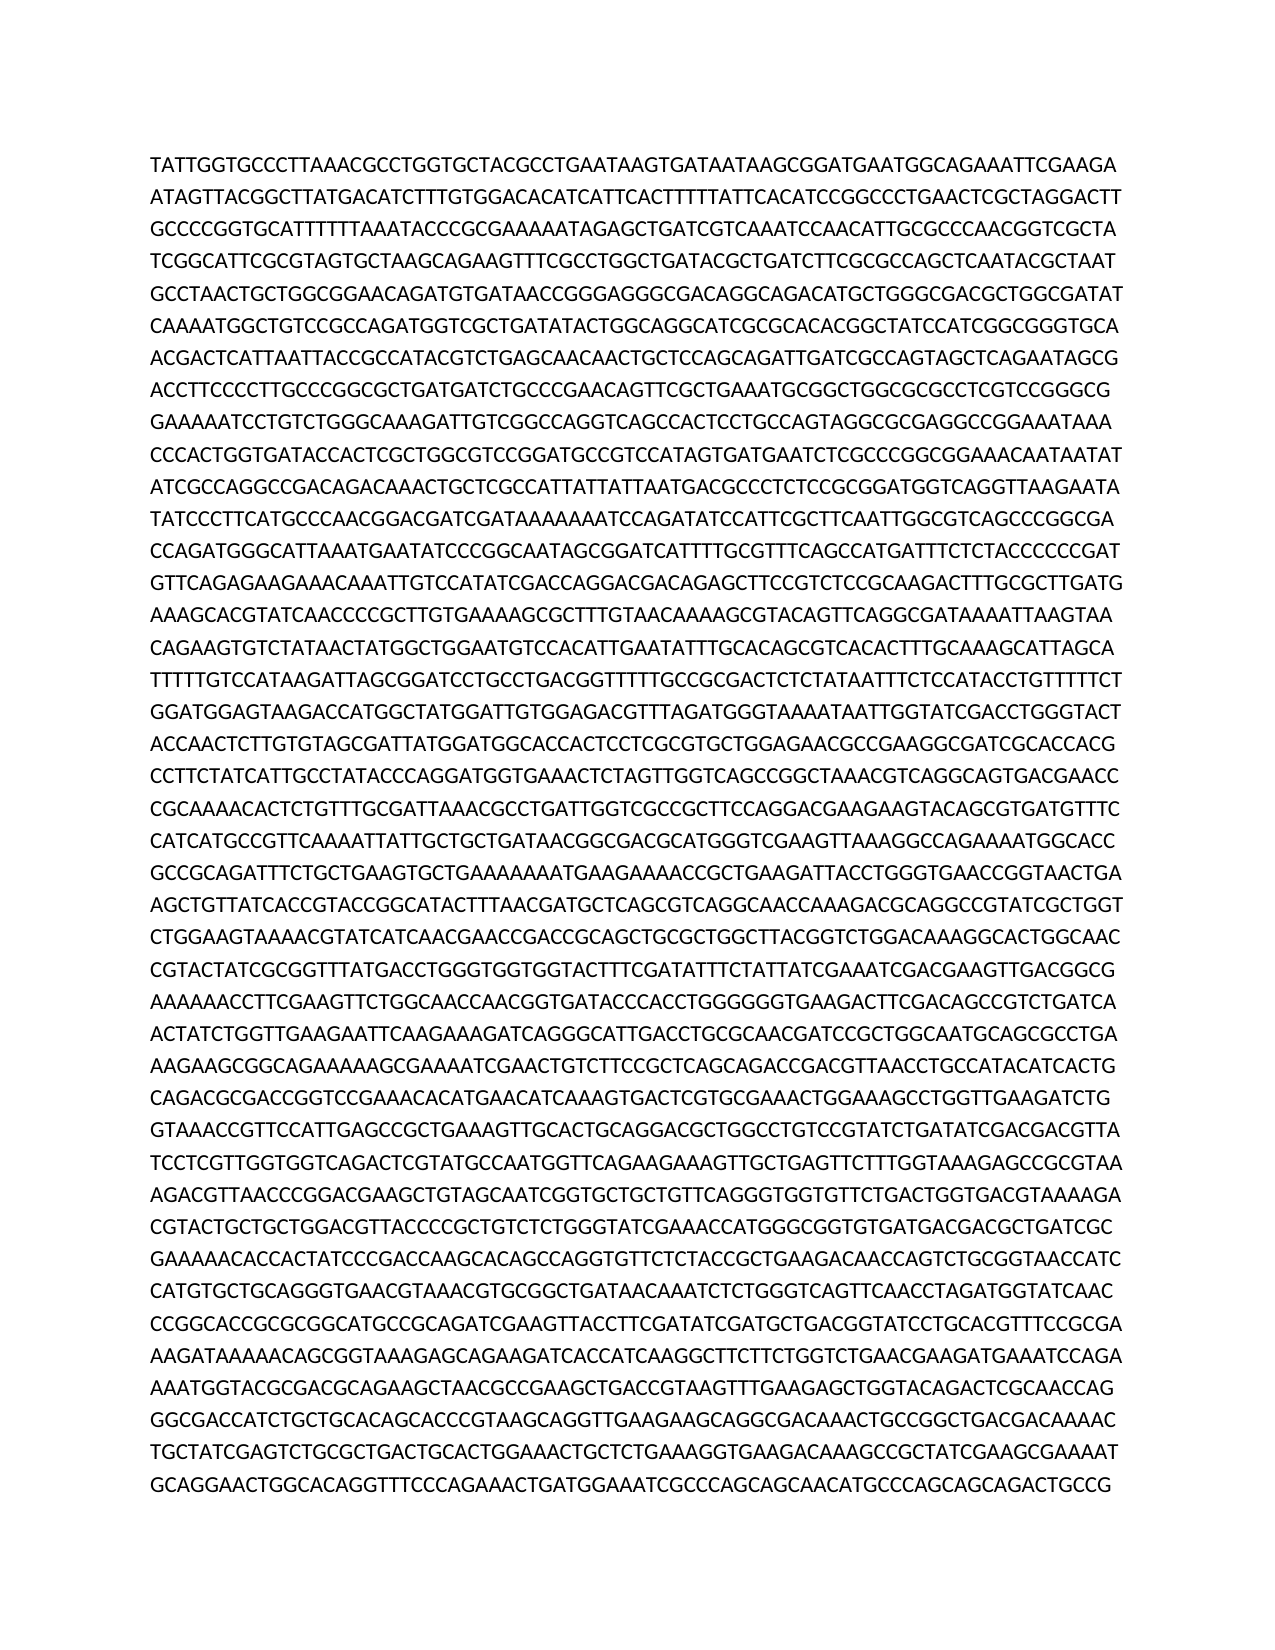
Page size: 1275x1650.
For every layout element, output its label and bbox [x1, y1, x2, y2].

text [150, 150, 1125, 1498]
